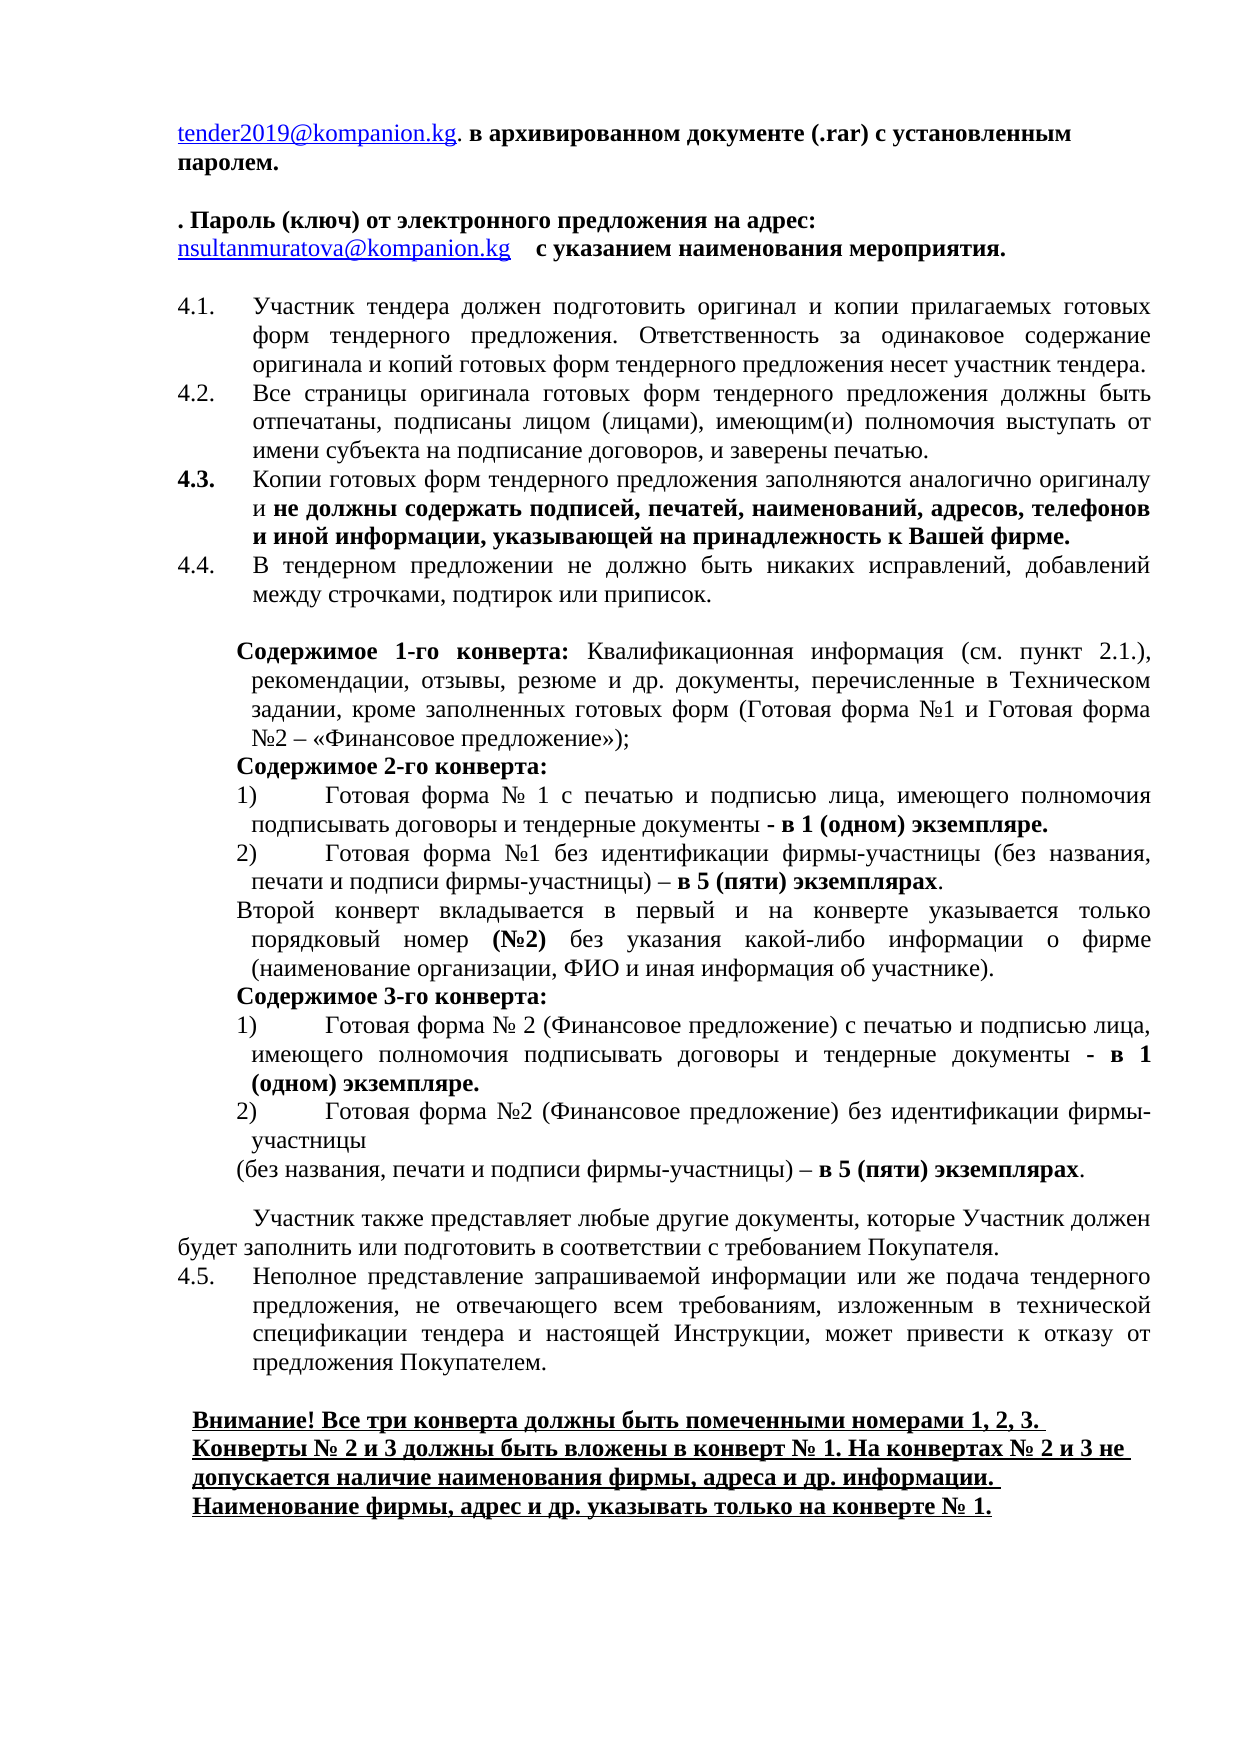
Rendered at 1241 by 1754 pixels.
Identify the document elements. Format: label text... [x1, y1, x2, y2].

list Копии готовых форм тендерного предложения заполняются аналогично оригиналу и не должны содержать подписей, печатей, наименований, адресов, телефонов и иной информации, указывающей на принадлежность к Вашей фирме. [177, 464, 1152, 550]
text Участник также представляет любые другие документы, которые Участник должен будет заполнить или подготовить в соответствии с требованием Покупателя. [177, 1203, 1152, 1261]
list Готовая форма № 1 с печатью и подписью лица, имеющего полномочия подписывать договоры и тендерные документы - в 1 (одном) экземпляре. [236, 780, 1152, 838]
text . Пароль (ключ) от электронного предложения на адрес: nsultanmuratova@kompanion.kg с указанием наименования мероприятия. [177, 205, 1152, 262]
list Готовая форма №1 без идентификации фирмы-участницы (без названия, печати и подписи фирмы-участницы) – в 5 (пяти) экземплярах. [236, 838, 1152, 895]
list Содержимое 1-го конверта: Квалификационная информация (см. пункт 2.1.), рекомендации, отзывы, резюме и др. документы, перечисленные в Техническом задании, кроме заполненных готовых форм (Готовая форма №1 и Готовая форма №2 – «Финансовое предложение»); [236, 636, 1152, 751]
list Готовая форма №2 (Финансовое предложение) без идентификации фирмы-участницы [236, 1096, 1152, 1154]
list Второй конверт вкладывается в первый и на конверте указывается только порядковый номер (№2) без указания какой-либо информации о фирме (наименование организации, ФИО и иная информация об участнике). [236, 895, 1152, 981]
list Неполное представление запрашиваемой информации или же подача тендерного предложения, не отвечающего всем требованиям, изложенным в технической спецификации тендера и настоящей Инструкции, может привести к отказу от предложения Покупателем. [177, 1261, 1152, 1376]
list (без названия, печати и подписи фирмы-участницы) – в 5 (пяти) экземплярах. [236, 1154, 1152, 1183]
list Содержимое 2-го конверта: [236, 751, 1152, 780]
list В тендерном предложении не должно быть никаких исправлений, добавлений между строчками, подтирок или приписок. [177, 550, 1152, 608]
text Внимание! Все три конверта должны быть помеченными номерами 1, 2, 3. Конверты № 2 и 3 должны быть вложены в конверт № 1. На конвертах № 2 и 3 не допускается наличие наименования фирмы, адреса и др. информации. Наименование фирмы, адрес и др. указывать только на конверте № 1. [192, 1405, 1152, 1520]
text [177, 118, 1152, 176]
list Готовая форма № 2 (Финансовое предложение) с печатью и подписью лица, имеющего полномочия подписывать договоры и тендерные документы - в 1 (одном) экземпляре. [236, 1010, 1152, 1096]
list Содержимое 3-го конверта: [236, 981, 1152, 1010]
list Участник тендера должен подготовить оригинал и копии прилагаемых готовых форм тендерного предложения. Ответственность за одинаковое содержание оригинала и копий готовых форм тендерного предложения несет участник тендера. [177, 291, 1152, 378]
list Все страницы оригинала готовых форм тендерного предложения должны быть отпечатаны, подписаны лицом (лицами), имеющим(и) полномочия выступать от имени субъекта на подписание договоров, и заверены печатью. [177, 378, 1152, 464]
